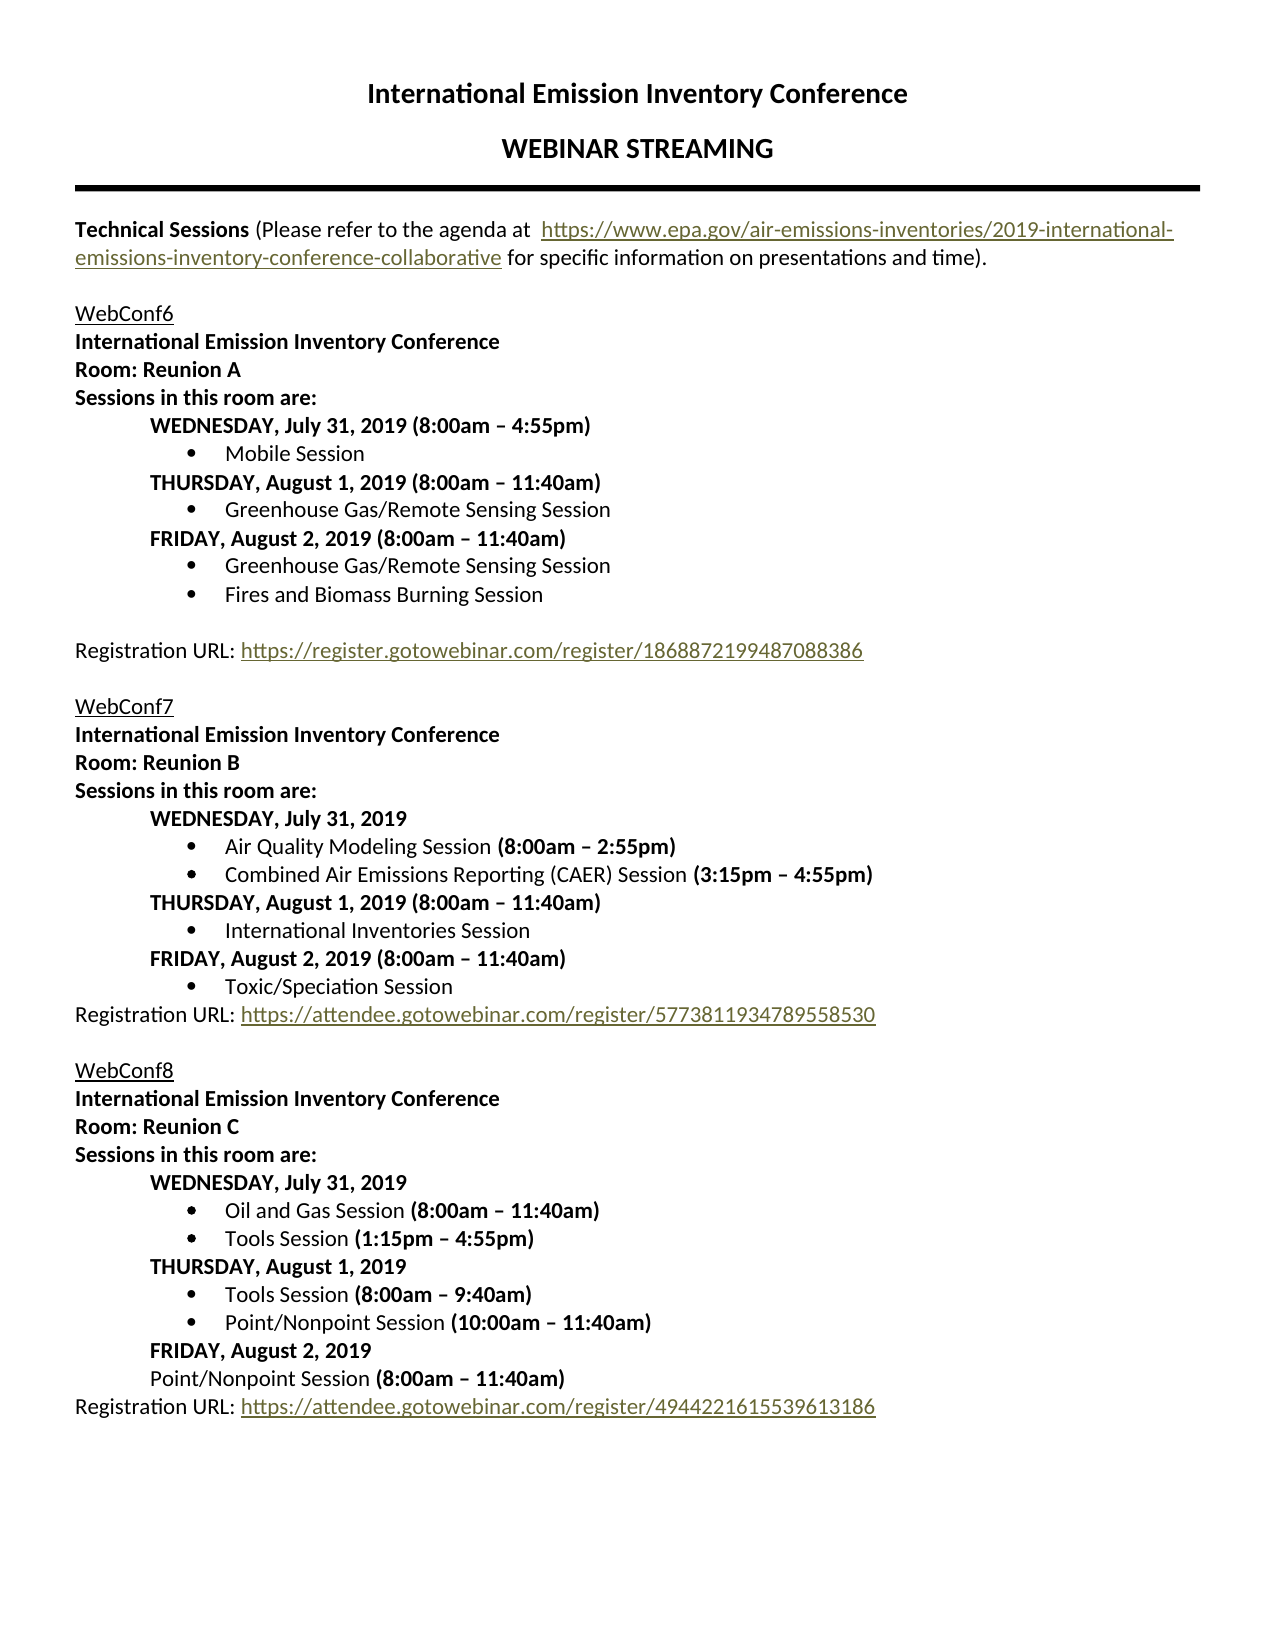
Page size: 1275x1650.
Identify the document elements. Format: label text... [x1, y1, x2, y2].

list Air Quality Modeling Session (8:00am – 2:55pm) [187, 832, 1200, 860]
text WEDNESDAY, July 31, 2019 [75, 804, 1200, 832]
text International Emission Inventory Conference [75, 1084, 1200, 1112]
text Registration URL: https://attendee.gotowebinar.com/register/5773811934789558530 [75, 1000, 1200, 1028]
list Point/Nonpoint Session (10:00am – 11:40am) [187, 1308, 1200, 1336]
text WEDNESDAY, July 31, 2019 (8:00am – 4:55pm) [75, 412, 1200, 439]
text International Emission Inventory Conference [75, 75, 1200, 111]
text WebConf7 [75, 692, 1200, 720]
text FRIDAY, August 2, 2019 (8:00am – 11:40am) [150, 524, 1200, 552]
text WebConf8 [75, 1056, 1200, 1084]
text Point/Nonpoint Session (8:00am – 11:40am) [150, 1364, 1200, 1392]
text WEBINAR STREAMING [75, 130, 1200, 166]
list Tools Session (8:00am – 9:40am) [187, 1280, 1200, 1308]
text Sessions in this room are: [75, 1140, 1200, 1168]
text FRIDAY, August 2, 2019 (8:00am – 11:40am) [150, 944, 1200, 972]
text Room: Reunion B [75, 748, 1200, 776]
list Toxic/Speciation Session [187, 972, 1200, 1000]
list Combined Air Emissions Reporting (CAER) Session (3:15pm – 4:55pm) [187, 860, 1200, 888]
list Greenhouse Gas/Remote Sensing Session [187, 496, 1200, 524]
list Fires and Biomass Burning Session [187, 580, 1200, 608]
text Room: Reunion C [75, 1112, 1200, 1140]
text Room: Reunion A [75, 356, 1200, 383]
text THURSDAY, August 1, 2019 [150, 1252, 1200, 1280]
list Tools Session (1:15pm – 4:55pm) [187, 1224, 1200, 1252]
text FRIDAY, August 2, 2019 [150, 1336, 1200, 1364]
text Sessions in this room are: [75, 383, 1200, 412]
text Technical Sessions (Please refer to the agenda at https://www.epa.gov/air-emissions-inventories/2019-international-emissions-inventory-conference-collaborative for specific information on presentations and time). [75, 215, 1200, 271]
text THURSDAY, August 1, 2019 (8:00am – 11:40am) [150, 888, 1200, 916]
text Sessions in this room are: [75, 776, 1200, 804]
text Registration URL: https://attendee.gotowebinar.com/register/4944221615539613186 [75, 1392, 1200, 1420]
text International Emission Inventory Conference [75, 327, 1200, 356]
list Mobile Session [187, 439, 1200, 468]
text Registration URL: https://register.gotowebinar.com/register/1868872199487088386 [75, 636, 1200, 664]
text THURSDAY, August 1, 2019 (8:00am – 11:40am) [150, 468, 1200, 496]
list International Inventories Session [187, 916, 1200, 944]
text WebConf6 [75, 299, 1200, 327]
list Oil and Gas Session (8:00am – 11:40am) [187, 1196, 1200, 1224]
list Greenhouse Gas/Remote Sensing Session [187, 552, 1200, 580]
text WEDNESDAY, July 31, 2019 [75, 1168, 1200, 1196]
text International Emission Inventory Conference [75, 720, 1200, 748]
